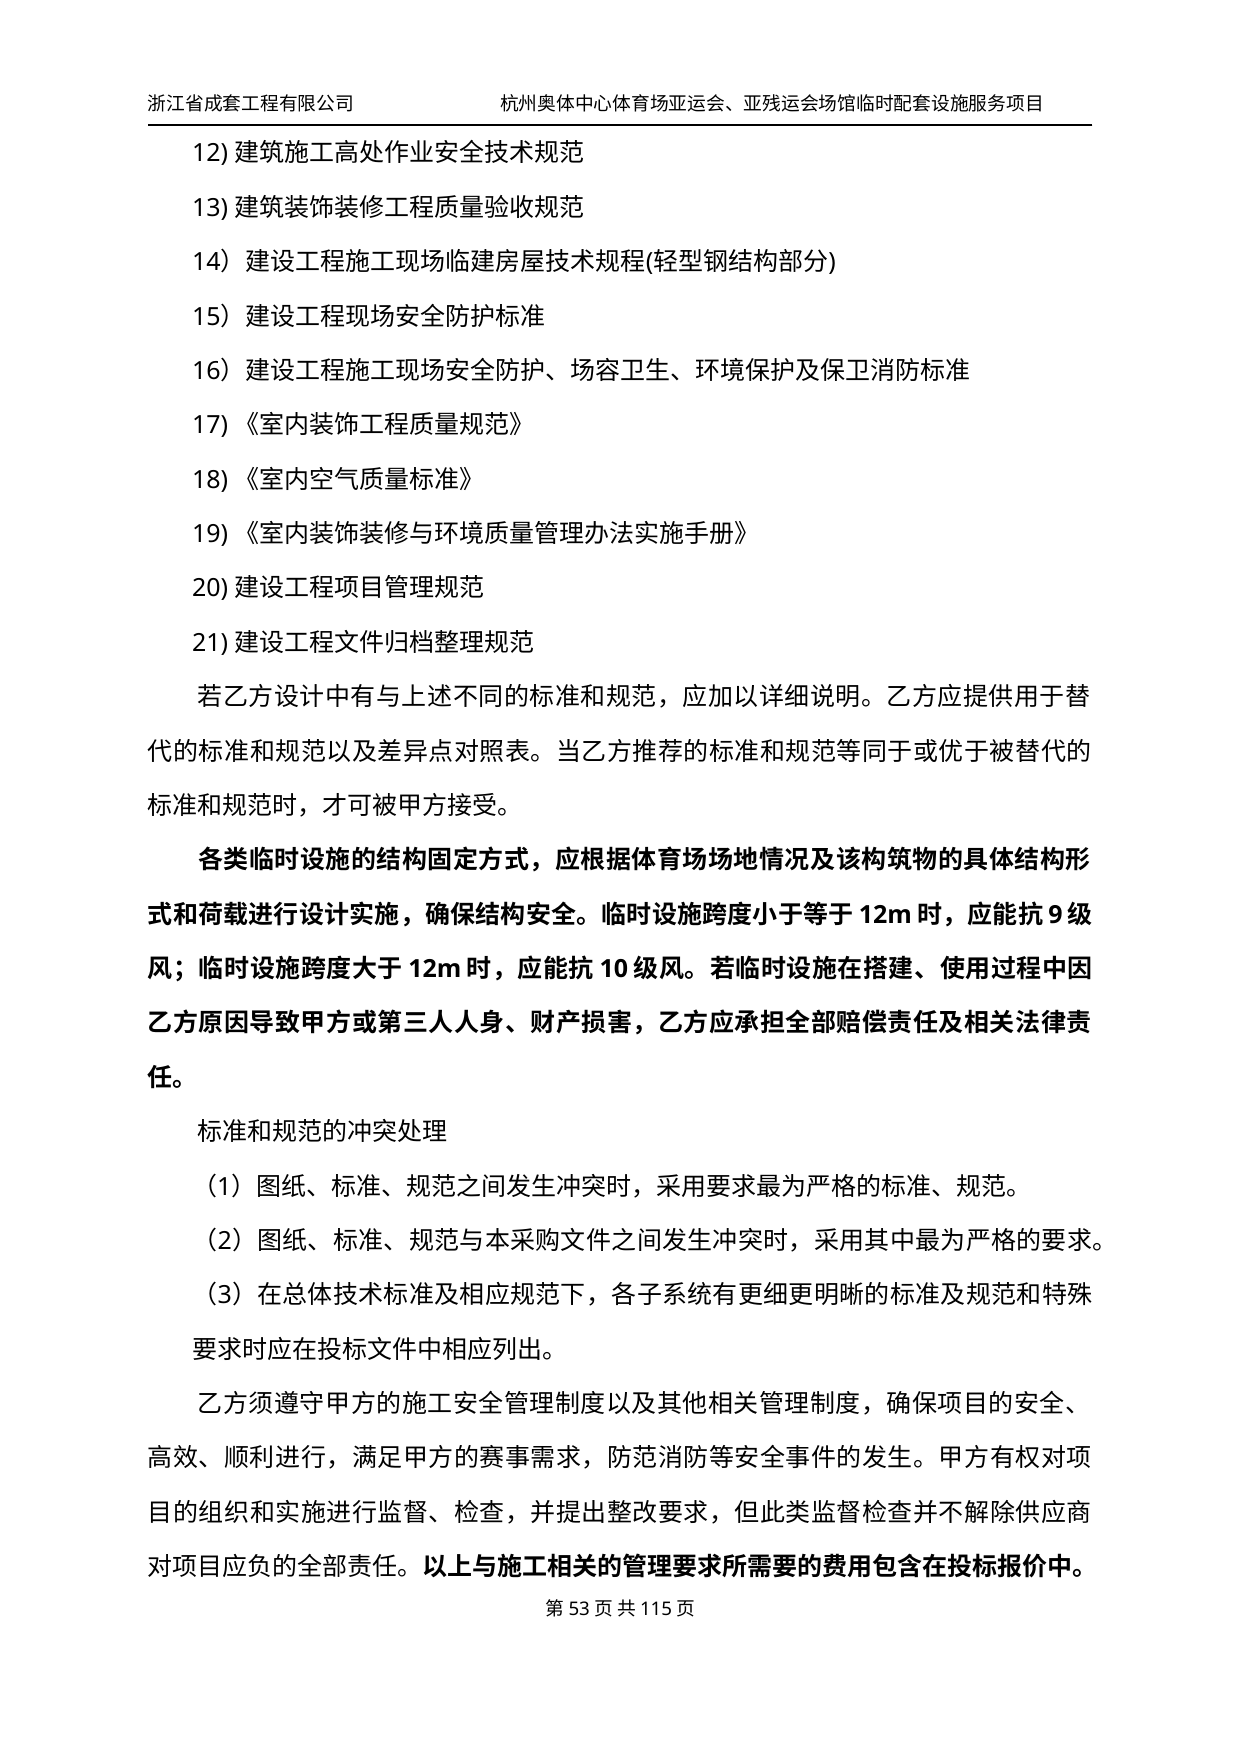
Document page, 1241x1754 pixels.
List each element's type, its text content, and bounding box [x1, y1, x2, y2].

text （1）图纸、标准、规范之间发生冲突时，采用要求最为严格的标准、规范。 [192, 1166, 1092, 1202]
text 16）建设工程施工现场安全防护、场容卫生、环境保护及保卫消防标准 [192, 350, 1092, 387]
text 20) 建设工程项目管理规范 [192, 568, 1092, 604]
text 13) 建筑装饰装修工程质量验收规范 [192, 187, 1092, 223]
text 标准和规范的冲突处理 [148, 1112, 1092, 1148]
text 12) 建筑施工高处作业安全技术规范 [192, 133, 1092, 169]
text 若乙方设计中有与上述不同的标准和规范，应加以详细说明。乙方应提供用于替代的标准和规范以及差异点对照表。当乙方推荐的标准和规范等同于或优于被替代的标准和规范时，才可被甲方接受。 [148, 677, 1092, 822]
text 19) 《室内装饰装修与环境质量管理办法实施手册》 [192, 513, 1092, 550]
text 14）建设工程施工现场临建房屋技术规程(轻型钢结构部分) [192, 242, 1092, 278]
text 乙方须遵守甲方的施工安全管理制度以及其他相关管理制度，确保项目的安全、高效、顺利进行，满足甲方的赛事需求，防范消防等安全事件的发生。甲方有权对项目的组织和实施进行监督、检查，并提出整改要求，但此类监督检查并不解除供应商对项目应负的全部责任。以上与施工相关的管理要求所需要的费用包含在投标报价中。 [148, 1383, 1092, 1583]
text 21) 建设工程文件归档整理规范 [192, 622, 1092, 658]
text 17) 《室内装饰工程质量规范》 [192, 405, 1092, 441]
text 15）建设工程现场安全防护标准 [192, 296, 1092, 332]
text 18) 《室内空气质量标准》 [192, 459, 1092, 495]
text 各类临时设施的结构固定方式，应根据体育场场地情况及该构筑物的具体结构形式和荷载进行设计实施，确保结构安全。临时设施跨度小于等于12m时，应能抗9级风；临时设施跨度大于12m时，应能抗10级风。若临时设施在搭建、使用过程中因乙方原因导致甲方或第三人人身、财产损害，乙方应承担全部赔偿责任及相关法律责任。 [148, 840, 1092, 1093]
text （2）图纸、标准、规范与本采购文件之间发生冲突时，采用其中最为严格的要求。（3）在总体技术标准及相应规范下，各子系统有更细更明晰的标准及规范和特殊要求时应在投标文件中相应列出。 [192, 1220, 1092, 1365]
